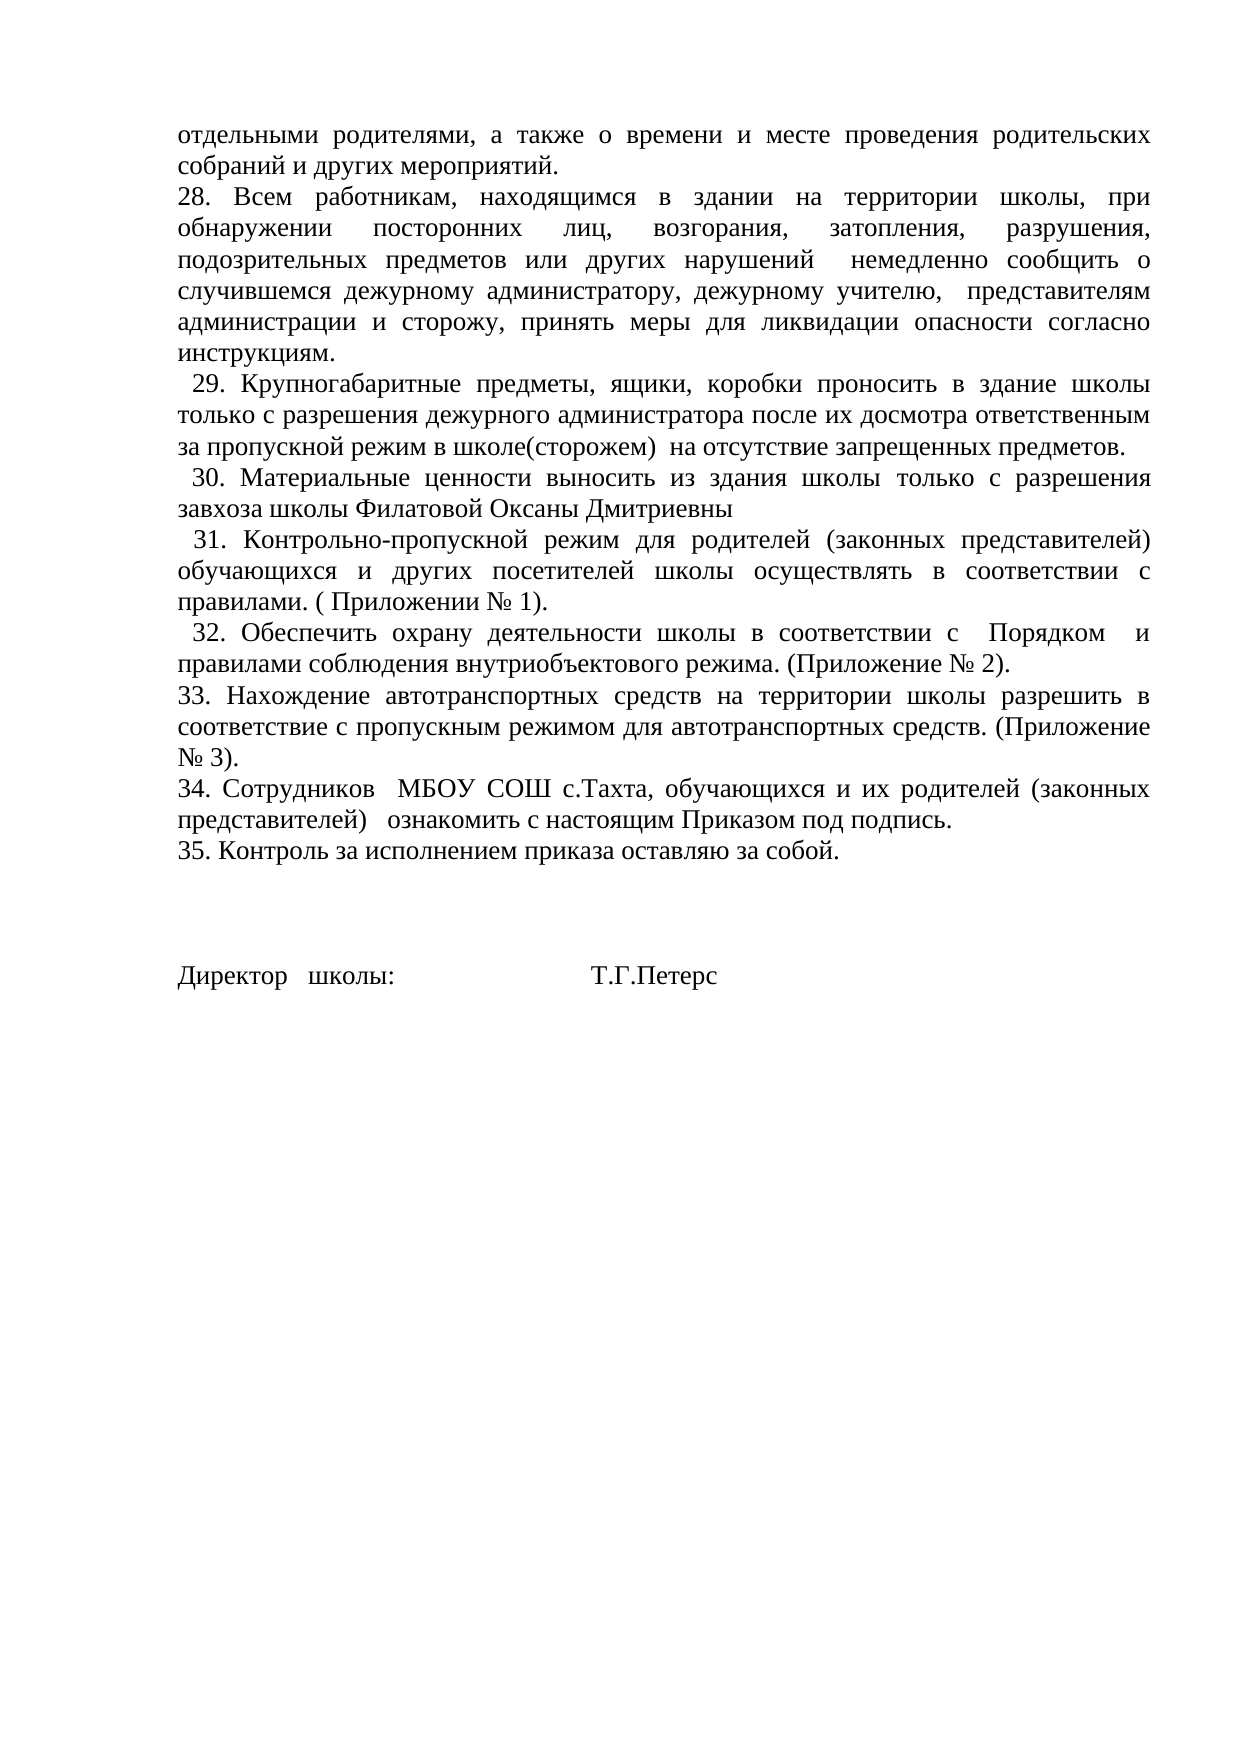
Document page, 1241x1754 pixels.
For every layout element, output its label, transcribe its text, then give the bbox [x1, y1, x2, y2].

text 35. Контроль за исполнением приказа оставляю за собой. [177, 834, 1152, 866]
text 32. Обеспечить охрану деятельности школы в соответствии с Порядком и правилами соблюдения внутриобъектового режима. (Приложение № 2). [177, 616, 1152, 679]
text Директор школы: Т.Г.Петерс [177, 959, 1152, 990]
text 31. Контрольно-пропускной режим для родителей (законных представителей) обучающихся и других посетителей школы осуществлять в соответствии с правилами. ( Приложении № 1). [177, 523, 1152, 616]
text 29. Крупногабаритные предметы, ящики, коробки проносить в здание школы только с разрешения дежурного администратора после их досмотра ответственным за пропускной режим в школе(сторожем) на отсутствие запрещенных предметов. [177, 367, 1152, 461]
text 34. Сотрудников МБОУ СОШ с.Тахта, обучающихся и их родителей (законных представителей) ознакомить с настоящим Приказом под подпись. [177, 772, 1152, 834]
text 30. Материальные ценности выносить из здания школы только с разрешения завхоза школы Филатовой Оксаны Дмитриевны [177, 461, 1152, 523]
text 33. Нахождение автотранспортных средств на территории школы разрешить в соответствие с пропускным режимом для автотранспортных средств. (Приложение № 3). [177, 679, 1152, 772]
text 28. Всем работникам, находящимся в здании на территории школы, при обнаружении посторонних лиц, возгорания, затопления, разрушения, подозрительных предметов или других нарушений немедленно сообщить о случившемся дежурному администратору, дежурному учителю, представителям администрации и сторожу, принять меры для ликвидации опасности согласно инструкциям. [177, 180, 1152, 367]
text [177, 118, 1152, 180]
